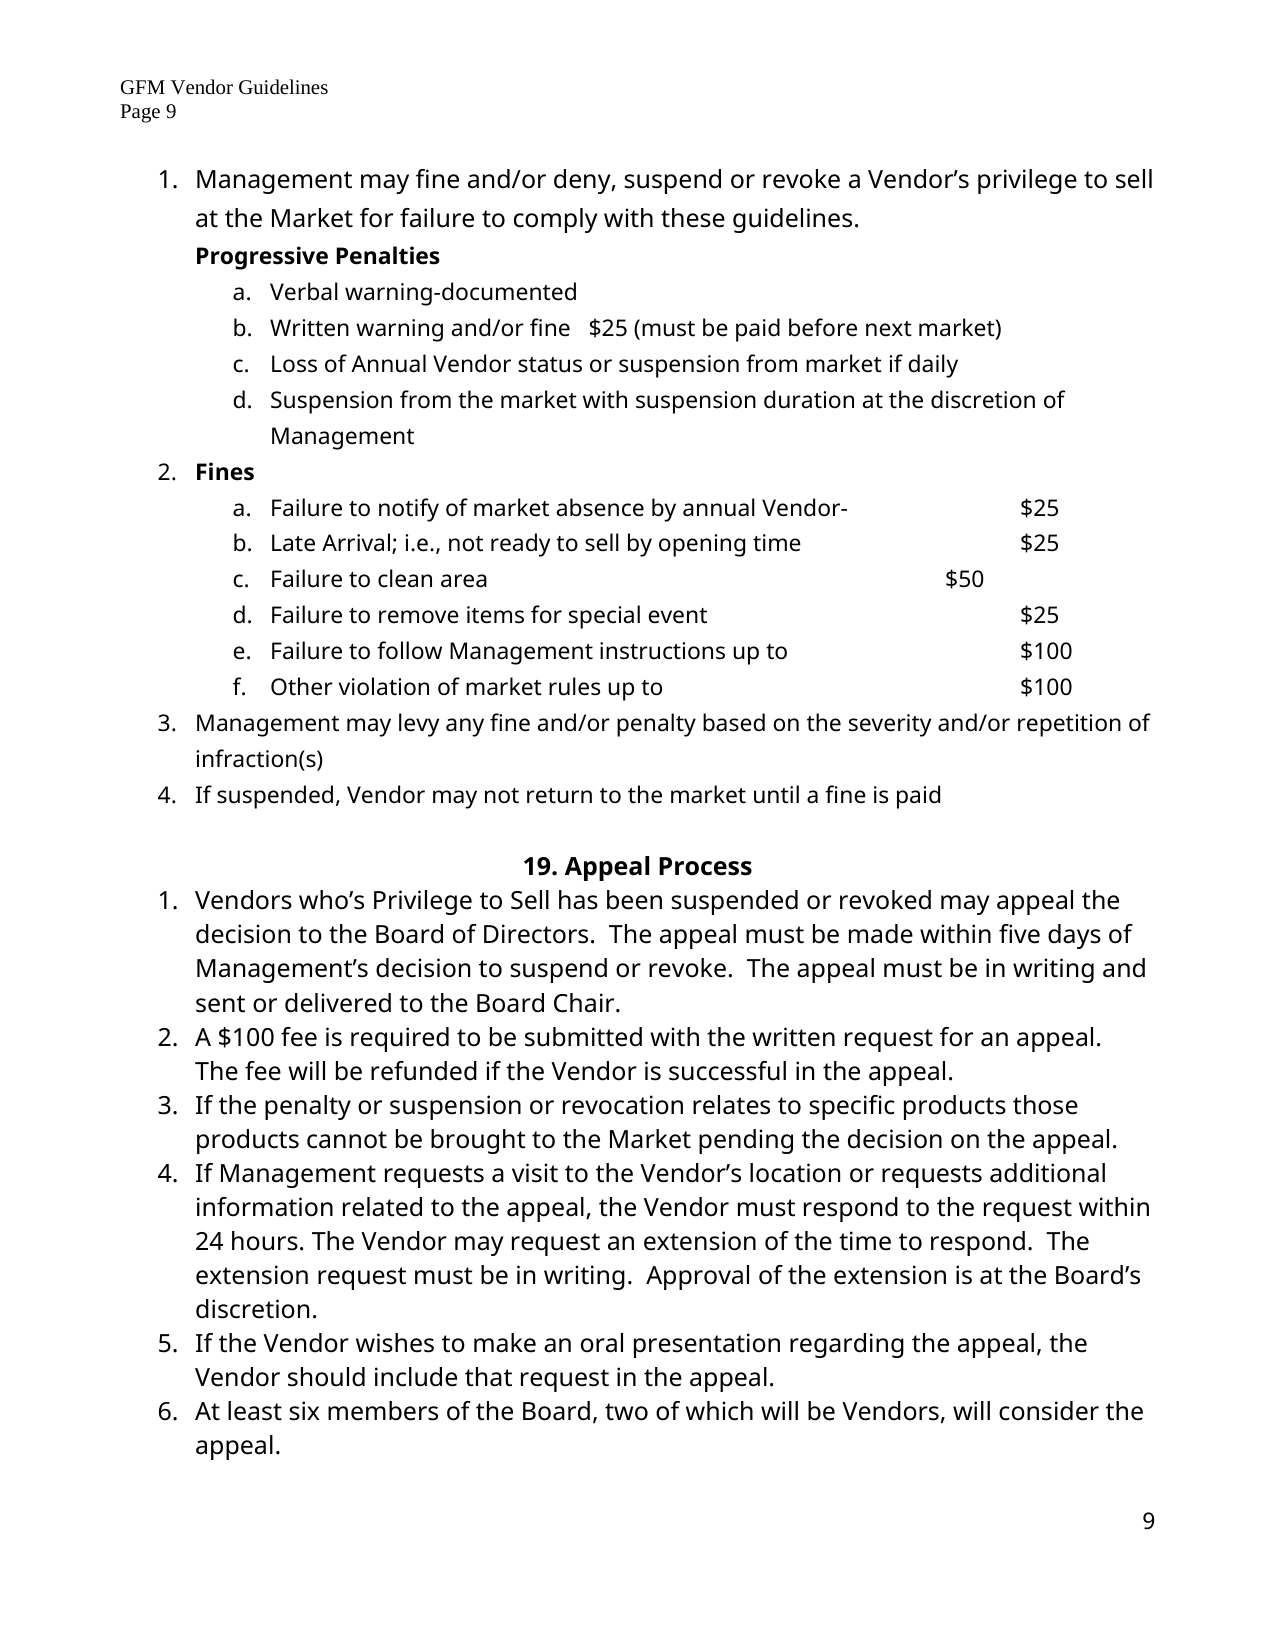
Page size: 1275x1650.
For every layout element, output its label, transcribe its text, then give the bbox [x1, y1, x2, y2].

list Loss of Annual Vendor status or suspension from market if daily [232, 348, 1155, 379]
list If the Vendor wishes to make an oral presentation regarding the appeal, the Vendor should include that request in the appeal. [157, 1326, 1155, 1394]
list If Management requests a visit to the Vendor’s location or requests additional information related to the appeal, the Vendor must respond to the request within 24 hours. The Vendor may request an extension of the time to respond. The extension request must be in writing. Approval of the extension is at the Board’s discretion. [157, 1156, 1155, 1326]
list Verbal warning-documented [232, 276, 1155, 307]
list Failure to notify of market absence by annual Vendor- $25 [232, 491, 1155, 523]
list Failure to remove items for special event $25 [232, 599, 1155, 631]
list Vendors who’s Privilege to Sell has been suspended or revoked may appeal the decision to the Board of Directors. The appeal must be made within five days of Management’s decision to suspend or revoke. The appeal must be in writing and sent or delivered to the Board Chair. [157, 883, 1155, 1019]
list Suspension from the market with suspension duration at the discretion of Management [232, 384, 1155, 451]
text 19. Appeal Process [120, 849, 1155, 883]
list Management may levy any fine and/or penalty based on the severity and/or repetition of infraction(s) [157, 707, 1155, 774]
list If the penalty or suspension or revocation relates to specific products those products cannot be brought to the Market pending the decision on the appeal. [157, 1087, 1155, 1156]
list Written warning and/or fine $25 (must be paid before next market) [232, 312, 1155, 343]
list Failure to clean area $50 [232, 563, 1155, 594]
list Failure to follow Management instructions up to $100 [232, 635, 1155, 666]
list Late Arrival; i.e., not ready to sell by opening time $25 [232, 527, 1155, 559]
list Fines [157, 456, 1155, 487]
list Management may fine and/or deny, suspend or revoke a Vendor’s privilege to sell at the Market for failure to comply with these guidelines. [157, 162, 1155, 235]
list A $100 fee is required to be submitted with the written request for an appeal. The fee will be refunded if the Vendor is successful in the appeal. [157, 1019, 1155, 1087]
list At least six members of the Board, two of which will be Vendors, will consider the appeal. [157, 1394, 1155, 1462]
list Other violation of market rules up to $100 [232, 671, 1155, 702]
list If suspended, Vendor may not return to the market until a fine is paid [157, 779, 1155, 810]
text Progressive Penalties [195, 240, 1155, 271]
